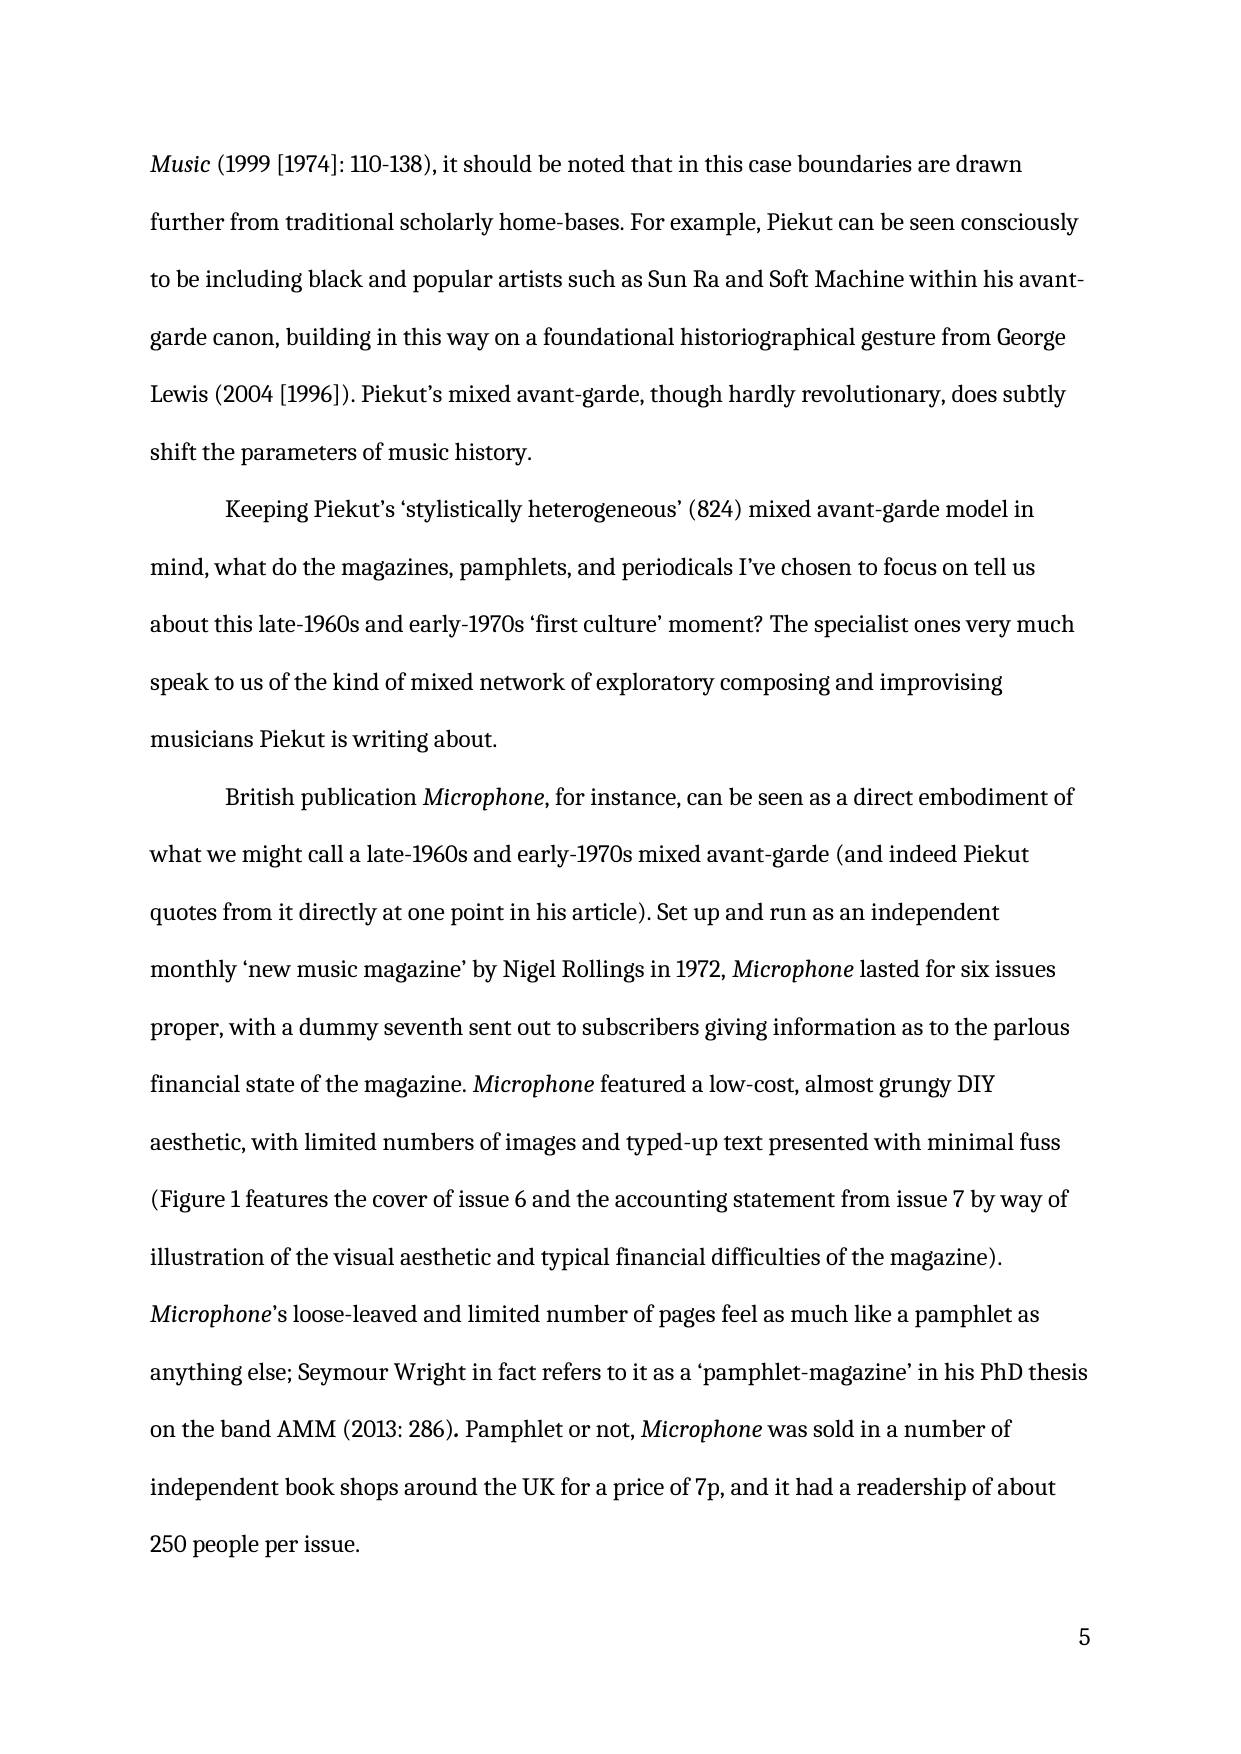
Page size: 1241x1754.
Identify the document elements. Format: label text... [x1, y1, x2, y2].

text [150, 150, 1090, 466]
text Keeping Piekut’s ‘stylistically heterogeneous’ (824) mixed avant-garde model in mind, what do the magazines, pamphlets, and periodicals I’ve chosen to focus on tell us about this late-1960s and early-1970s ‘first culture’ moment? The specialist ones very much speak to us of the kind of mixed network of exploratory composing and improvising musicians Piekut is writing about. [150, 495, 1090, 754]
text British publication Microphone, for instance, can be seen as a direct embodiment of what we might call a late-1960s and early-1970s mixed avant-garde (and indeed Piekut quotes from it directly at one point in his article). Set up and run as an independent monthly ‘new music magazine’ by Nigel Rollings in 1972, Microphone lasted for six issues proper, with a dummy seventh sent out to subscribers giving information as to the parlous financial state of the magazine. Microphone featured a low-cost, almost grungy DIY aesthetic, with limited numbers of images and typed-up text presented with minimal fuss (Figure 1 features the cover of issue 6 and the accounting statement from issue 7 by way of illustration of the visual aesthetic and typical financial difficulties of the magazine). Microphone’s loose-leaved and limited number of pages feel as much like a pamphlet as anything else; Seymour Wright in fact refers to it as a ‘pamphlet-magazine’ in his PhD thesis on the band AMM (2013: 286). Pamphlet or not, Microphone was sold in a number of independent book shops around the UK for a price of 7p, and it had a readership of about 250 people per issue. [150, 782, 1090, 1559]
